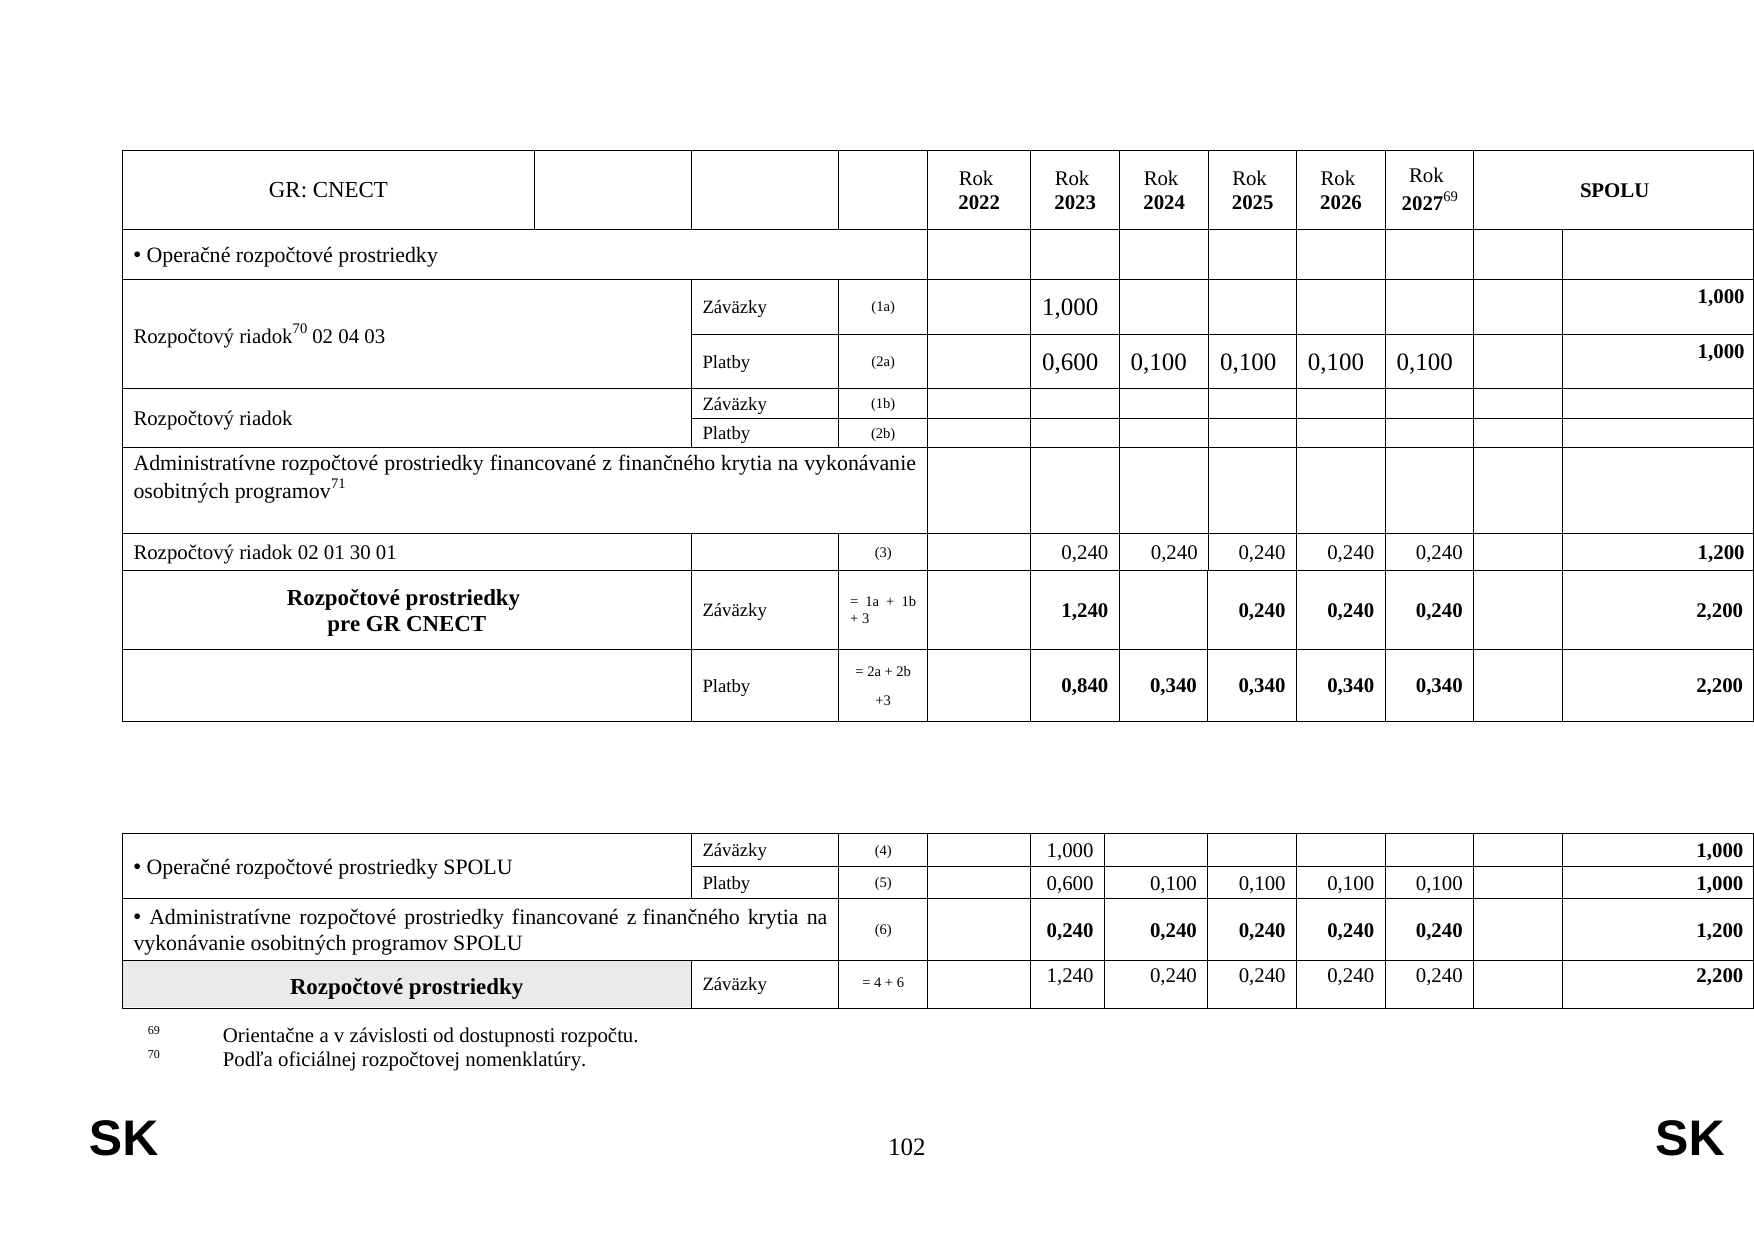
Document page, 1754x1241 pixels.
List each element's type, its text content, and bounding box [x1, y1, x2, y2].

table_cell [1031, 419, 1119, 447]
table_cell [928, 389, 1030, 418]
table_cell 0,100 [1209, 335, 1296, 388]
table_cell 0,240 [1208, 899, 1296, 960]
table_cell 0,240 [1208, 961, 1296, 1007]
table_header GR: CNECT [123, 151, 534, 229]
table_cell Rozpočtový riadok [123, 389, 691, 447]
table_cell [1474, 571, 1562, 649]
table_cell [1386, 448, 1473, 532]
table_cell [1209, 448, 1296, 532]
table_cell Administratívne rozpočtové prostriedky financované z finančného krytia na vykonávanie osobitných programov [123, 448, 927, 532]
table_cell 0,240 [1386, 571, 1473, 649]
table_cell 1,200 [1563, 534, 1753, 570]
table_cell Platby [692, 335, 838, 388]
table_cell 0,100 [1297, 867, 1385, 898]
table_cell [1031, 389, 1119, 418]
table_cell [123, 961, 691, 1007]
table_cell 1,000 [1031, 280, 1119, 333]
table_cell [928, 534, 1030, 570]
table_header Rok 2025 [1209, 151, 1296, 229]
table_header [535, 151, 691, 229]
table_cell [1031, 448, 1119, 532]
table_cell [928, 650, 1030, 721]
table_cell [1031, 230, 1119, 279]
table_header Operačné rozpočtové prostriedky SPOLU [123, 834, 691, 898]
table_cell [1474, 230, 1562, 279]
table_cell 2,200 [1563, 650, 1753, 721]
table_header [1208, 834, 1296, 866]
table_cell Záväzky [692, 280, 838, 333]
table_cell [1386, 419, 1473, 447]
table_header [839, 151, 927, 229]
table_cell 0,240 [1297, 534, 1385, 570]
table_cell 0,600 [1031, 867, 1104, 898]
table_cell (3) [839, 534, 927, 570]
table_cell 0,100 [1208, 867, 1296, 898]
table_cell Záväzky [692, 571, 838, 649]
table_cell 0,240 [1386, 961, 1473, 1007]
table_cell 0,100 [1120, 335, 1208, 388]
table_cell 0,100 [1297, 335, 1385, 388]
table_header Rok 2027 [1386, 151, 1473, 229]
table_cell 2,200 [1563, 961, 1753, 1007]
table_cell 1,000 [1563, 867, 1753, 898]
table_cell 0,600 [1031, 335, 1119, 388]
table_header Rok 2023 [1031, 151, 1119, 229]
table_cell [928, 571, 1030, 649]
table_cell 1,000 [1563, 280, 1753, 333]
table_cell 0,340 [1386, 650, 1473, 721]
table_header [1297, 834, 1385, 866]
table_cell (1b) [839, 389, 927, 418]
table_header [1474, 834, 1562, 866]
table_cell [1474, 534, 1562, 570]
table_cell [1386, 230, 1473, 279]
table_cell 0,240 [1208, 571, 1296, 649]
table_cell [928, 448, 1030, 532]
table_cell [928, 419, 1030, 447]
table_header (4) [839, 834, 927, 866]
table_cell [1563, 419, 1753, 447]
table_cell 0,240 [1120, 534, 1208, 570]
table_header SPOLU [1474, 151, 1753, 229]
table_cell [1386, 280, 1473, 333]
table_header [1105, 834, 1207, 866]
table_cell Záväzky [692, 961, 838, 1007]
table_cell 0,240 [1105, 899, 1207, 960]
table_cell 0,840 [1031, 650, 1119, 721]
table_cell Rozpočtový riadok 02 01 30 01 [123, 534, 691, 570]
table_cell [1120, 448, 1208, 532]
table_cell 0,240 [1105, 961, 1207, 1007]
table_cell 1,240 [1031, 961, 1104, 1007]
table_cell 0,340 [1208, 650, 1296, 721]
table_cell (1a) [839, 280, 927, 333]
table_cell [928, 867, 1030, 898]
table_cell [1209, 280, 1296, 333]
table_cell 0,340 [1120, 650, 1207, 721]
table_cell [1563, 448, 1753, 532]
table_cell [1474, 448, 1562, 532]
table_cell [1474, 419, 1562, 447]
table_cell [1474, 961, 1562, 1007]
table_cell 0,100 [1386, 867, 1473, 898]
table_cell [1474, 867, 1562, 898]
table_cell [1120, 230, 1208, 279]
table_cell [1297, 280, 1385, 333]
table_cell [1120, 389, 1208, 418]
table_header 1,000 [1031, 834, 1104, 866]
table_header [692, 151, 838, 229]
table_cell (5) [839, 867, 927, 898]
table_cell = 1a + 1b + 3 [839, 571, 927, 649]
table_cell [1474, 389, 1562, 418]
table_cell [692, 534, 838, 570]
table_cell 0,100 [1386, 335, 1473, 388]
table_header [928, 834, 1030, 866]
table_cell [928, 230, 1030, 279]
table_cell = 2a + 2b +3 [839, 650, 927, 721]
table_cell (2a) [839, 335, 927, 388]
table_cell 0,240 [1031, 534, 1119, 570]
table_cell Operačné rozpočtové prostriedky [123, 230, 927, 279]
table_cell [1209, 389, 1296, 418]
table_cell 0,240 [1297, 899, 1385, 960]
table_header Záväzky [692, 834, 838, 866]
table_cell Platby [692, 867, 838, 898]
table_cell [1563, 230, 1753, 279]
table_cell 0,100 [1105, 867, 1207, 898]
table_cell [1474, 335, 1562, 388]
table_header Rok 2022 [928, 151, 1030, 229]
table_cell 0,340 [1297, 650, 1385, 721]
table_cell [1563, 389, 1753, 418]
table_cell 2,200 [1563, 571, 1753, 649]
table_cell [1120, 419, 1208, 447]
table_cell 0,240 [1386, 899, 1473, 960]
table_cell 0,240 [1297, 961, 1385, 1007]
table_cell [1297, 448, 1385, 532]
table_cell [1120, 280, 1208, 333]
table_cell Administratívne rozpočtové prostriedky financované z finančného krytia na vykonávanie osobitných programov SPOLU [123, 899, 838, 960]
table_cell 1,240 [1031, 571, 1119, 649]
table_cell [1297, 389, 1385, 418]
table_cell [1297, 230, 1385, 279]
table_cell (6) [839, 899, 927, 960]
table_cell [1209, 230, 1296, 279]
table_cell 1,200 [1563, 899, 1753, 960]
table_cell [928, 280, 1030, 333]
table_cell [928, 335, 1030, 388]
table_cell Záväzky [692, 389, 838, 418]
table_cell [1120, 571, 1207, 649]
table_cell [1297, 419, 1385, 447]
table_cell Platby [692, 419, 838, 447]
table_cell [928, 899, 1030, 960]
table_cell Platby [692, 650, 838, 721]
table_header Rok 2026 [1297, 151, 1385, 229]
table_cell 0,240 [1031, 899, 1104, 960]
table_cell [1474, 280, 1562, 333]
table_cell 0,240 [1297, 571, 1385, 649]
table_header Rok 2024 [1120, 151, 1208, 229]
table_cell Rozpočtové prostriedky pre GR CNECT [123, 571, 691, 649]
table_cell [123, 650, 691, 721]
table_header [1386, 834, 1473, 866]
table_cell [928, 961, 1030, 1007]
table_cell 0,240 [1209, 534, 1296, 570]
table_cell = 4 + 6 [839, 961, 927, 1007]
table_cell [1474, 899, 1562, 960]
table_cell Rozpočtový riadok 02 04 03 [123, 280, 691, 388]
table_cell [1386, 389, 1473, 418]
table_cell (2b) [839, 419, 927, 447]
table_cell 1,000 [1563, 335, 1753, 388]
table_cell [1209, 419, 1296, 447]
table_header 1,000 [1563, 834, 1753, 866]
table_cell [1474, 650, 1562, 721]
table_cell 0,240 [1386, 534, 1473, 570]
